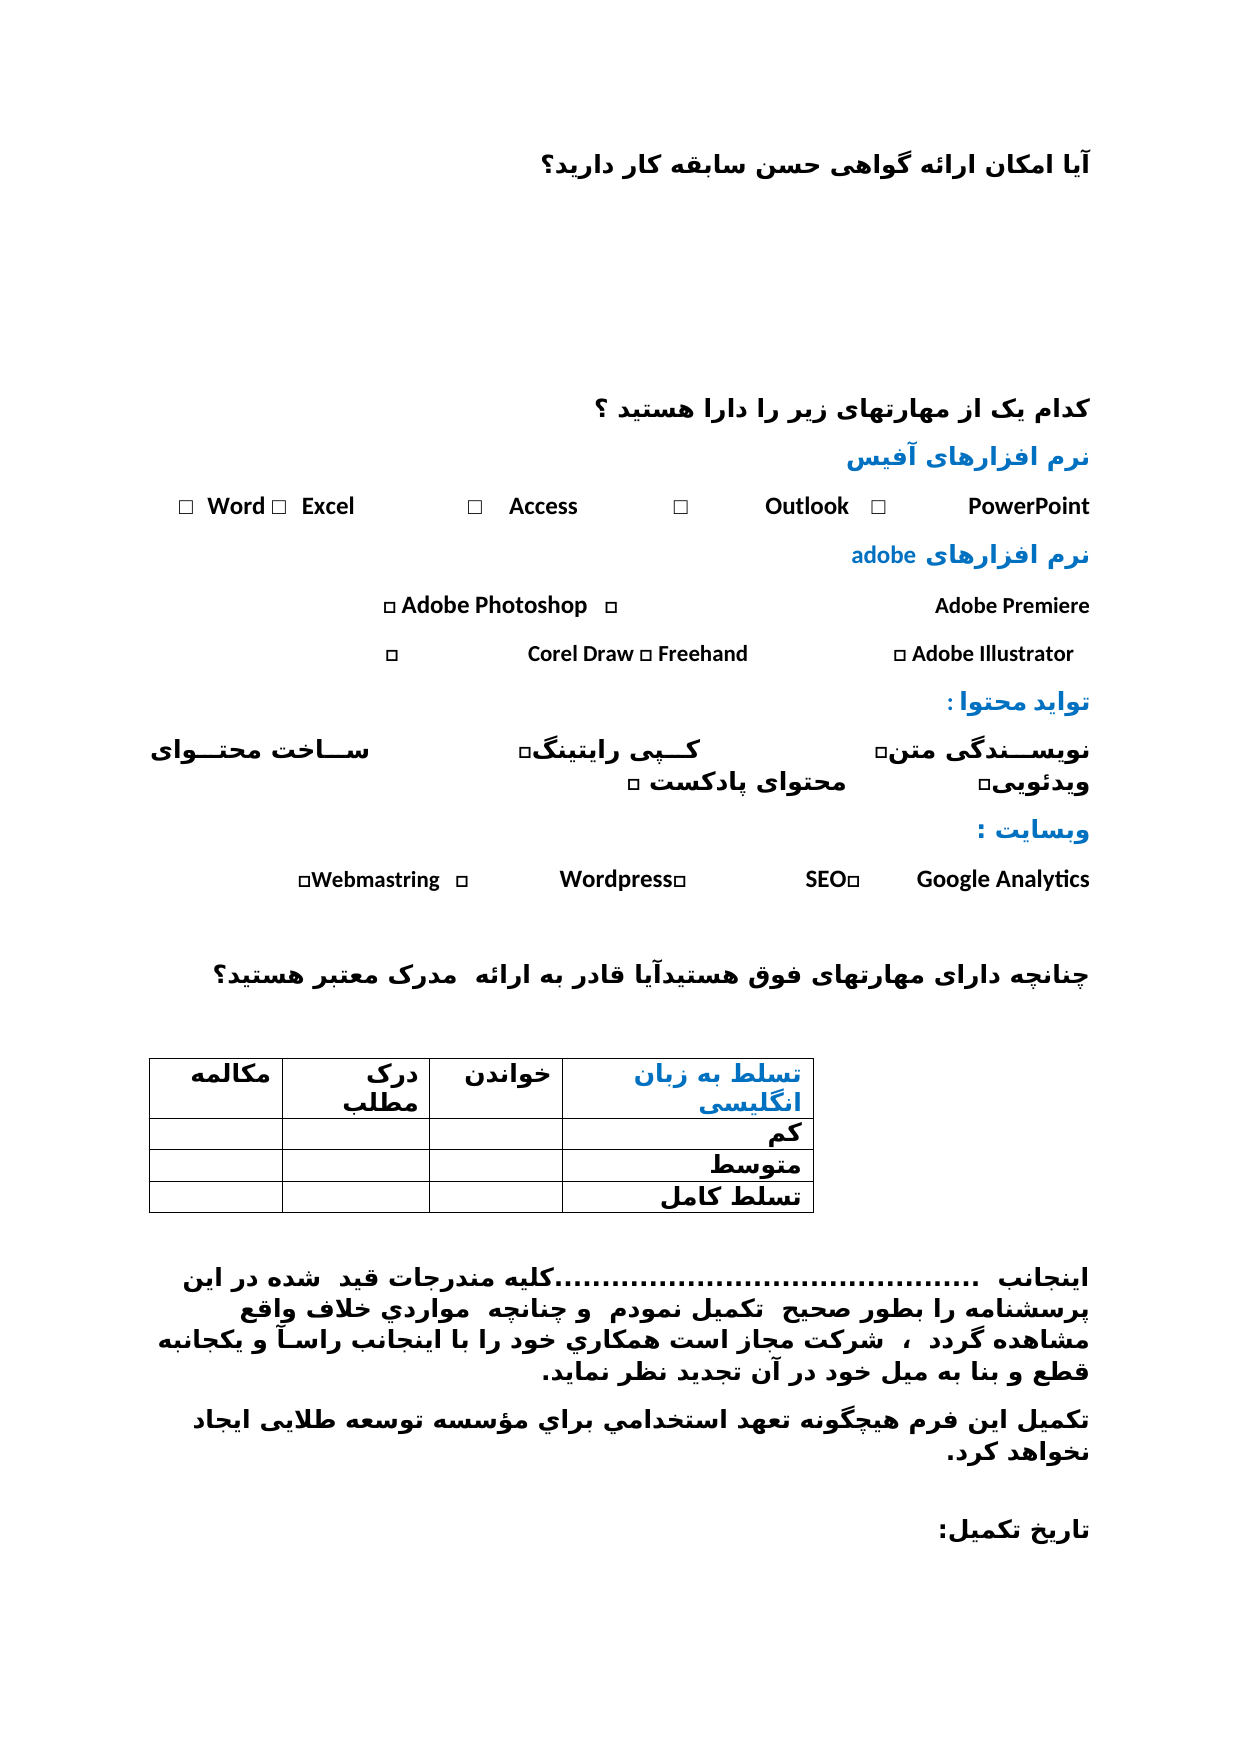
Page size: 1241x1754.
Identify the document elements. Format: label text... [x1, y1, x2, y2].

table_cell کم [563, 1119, 813, 1149]
text چنانچه دارای مهارتهای فوق هستیدآیا قادر به ارائه مدرک معتبر هستید؟ [150, 960, 1090, 989]
table_header درک مطلب [283, 1059, 429, 1117]
table_header مکالمه [150, 1059, 282, 1117]
text آیا امکان ارائه گواهی حسن سابقه کار دارید؟ [150, 150, 1090, 179]
text تکميل اين فرم هيچگونه تعهد استخدامي براي مؤسسه توسعه طلایی ايجاد نخواهد کرد. [150, 1405, 1090, 1466]
text اينجانب .............................................کليه مندرجات قيد شده در اين پرسشنامه را بطور صحيح تکميل نمودم و چنانچه مواردي خلاف واقع مشاهده گردد ، شرکت مجاز است همکاري خود را با اينجانب راسـآ و يکجانبه قطع و بنا به ميل خود در آن تجديد نظر نمايد. [150, 1263, 1090, 1386]
table_cell [283, 1182, 429, 1212]
table_cell [150, 1150, 282, 1181]
table_header خواندن [430, 1059, 562, 1117]
text Adobe Photoshop □ Adobe Premiere □ [150, 589, 1090, 620]
table_cell [283, 1150, 429, 1181]
text تاريخ تکميل: [150, 1485, 1090, 1544]
text تواید محتوا : [150, 686, 1090, 716]
table_cell تسلط کامل [563, 1182, 813, 1212]
table_cell [430, 1182, 562, 1212]
text کدام یک از مهارتهای زیر را دارا هستید ؟ [150, 394, 1090, 423]
text نرم افزارهای adobe [150, 539, 1090, 570]
table_cell متوسط [563, 1150, 813, 1181]
table_cell [430, 1150, 562, 1181]
table_header تسلط به زبان انگلیسی [563, 1059, 813, 1117]
table_cell [150, 1119, 282, 1149]
text نویسندگی متن□ کپی رایتینگ□ ساخت محتوای ویدئویی□ محتوای پادکست □ [150, 735, 1090, 796]
table_cell [150, 1182, 282, 1212]
table_cell [430, 1119, 562, 1149]
text وبسایت : [150, 815, 1090, 844]
text Word □ Excel □ Access □ Outlook □ PowerPoint □ [150, 490, 1090, 521]
table_cell [283, 1119, 429, 1149]
text Webmastring □ Wordpress□ SEO□ Google Analytics□ [150, 863, 1090, 894]
text Corel Draw □ Freehand □ Adobe Illustrator □ [150, 639, 1090, 667]
text نرم افزارهای آفیس [150, 442, 1090, 471]
